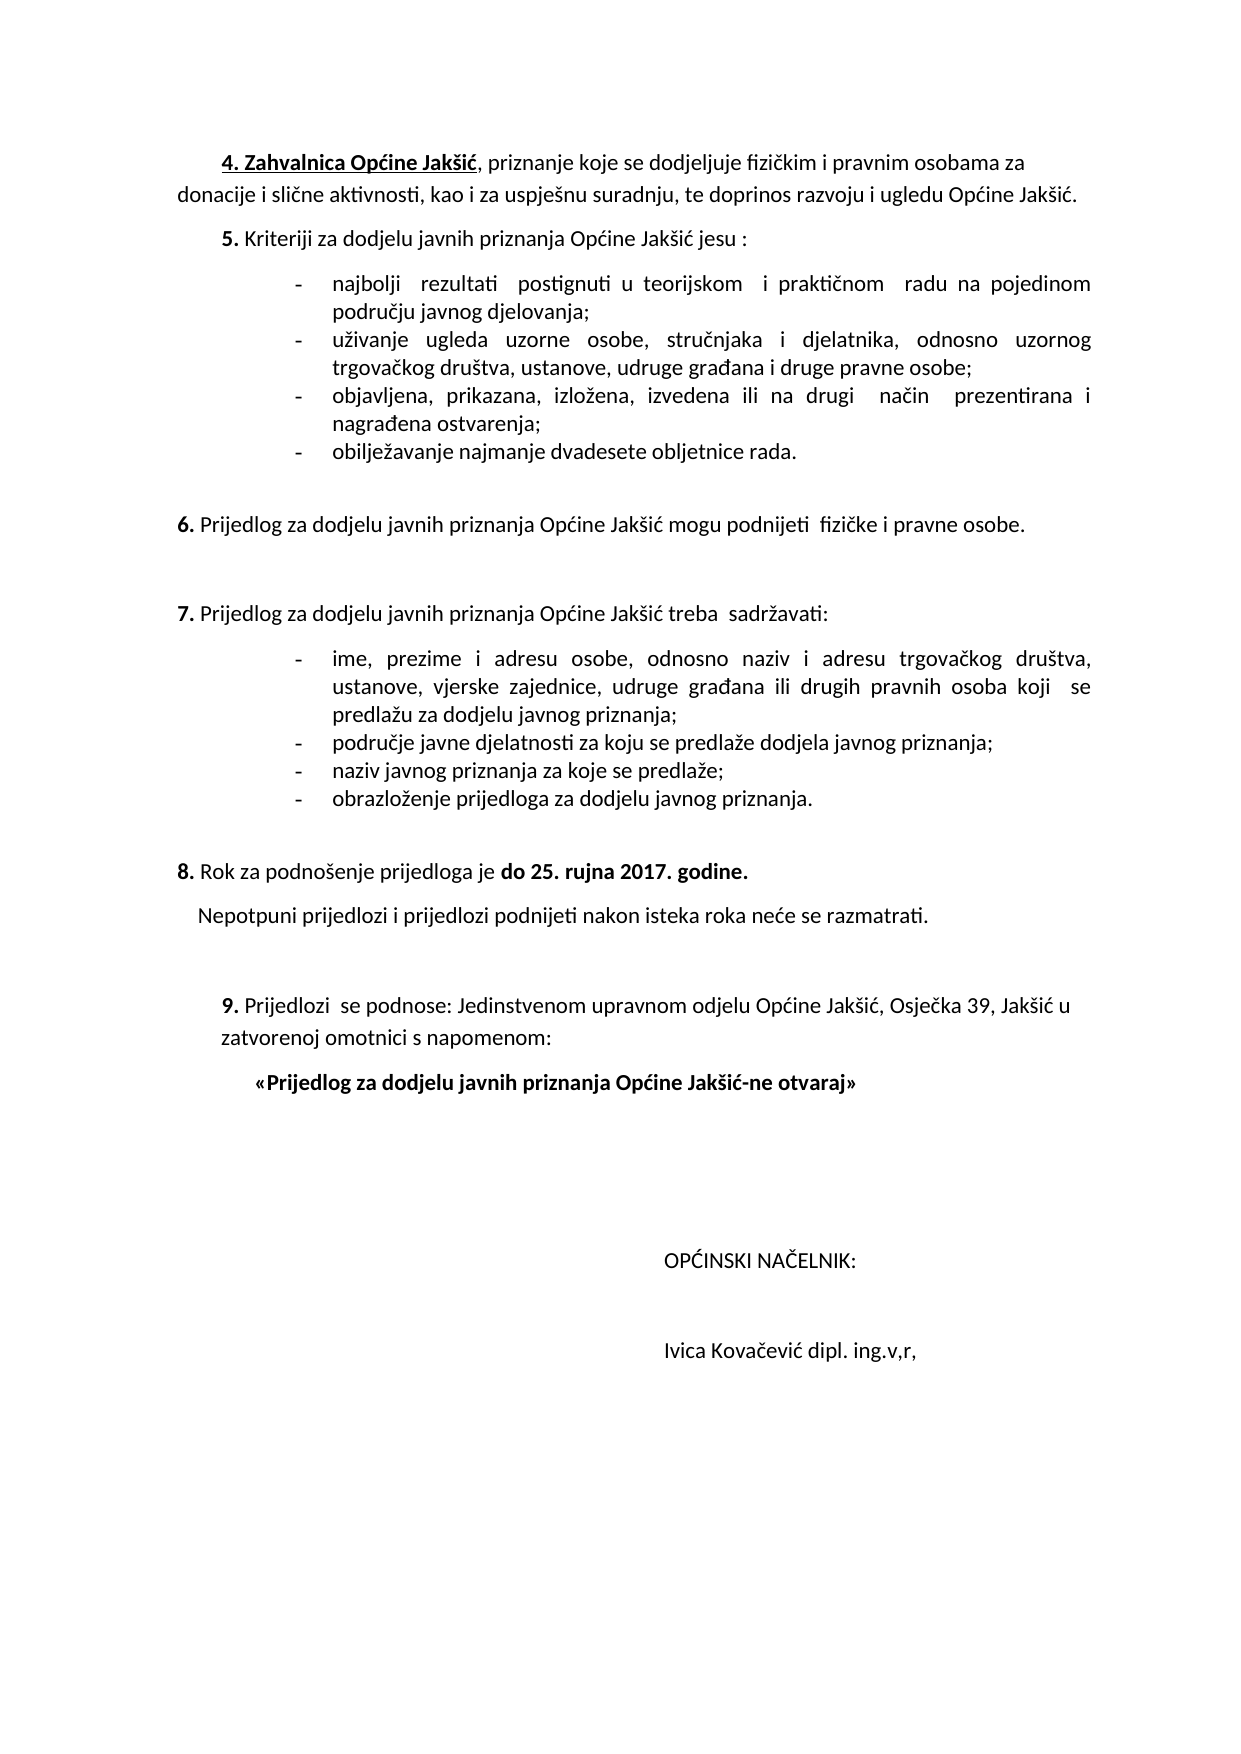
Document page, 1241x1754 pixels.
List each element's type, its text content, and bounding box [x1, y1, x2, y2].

list područje javne djelatnosti za koju se predlaže dodjela javnog priznanja; [294, 728, 1093, 756]
list objavljena, prikazana, izložena, izvedena ili na drugi način prezentirana i nagrađena ostvarenja; [294, 381, 1093, 437]
list obilježavanje najmanje dvadesete obljetnice rada. [294, 437, 1093, 465]
list ime, prezime i adresu osobe, odnosno naziv i adresu trgovačkog društva, ustanove, vjerske zajednice, udruge građana ili drugih pravnih osoba koji se predlažu za dodjelu javnog priznanja; [294, 644, 1093, 728]
list uživanje ugleda uzorne osobe, stručnjaka i djelatnika, odnosno uzornog trgovačkog društva, ustanove, udruge građana i druge pravne osobe; [294, 325, 1093, 381]
text 7. Prijedlog za dodjelu javnih priznanja Općine Jakšić treba sadržavati: [177, 599, 1093, 627]
list najbolji rezultati postignuti u teorijskom i praktičnom radu na pojedinom području javnog djelovanja; [294, 269, 1093, 325]
text 9. Prijedlozi se podnose: Jedinstvenom upravnom odjelu Općine Jakšić, Osječka 39, Jakšić u zatvorenoj omotnici s napomenom: [221, 991, 1093, 1051]
text 5. Kriteriji za dodjelu javnih priznanja Općine Jakšić jesu : [177, 224, 1093, 252]
text 4. Zahvalnica Općine Jakšić, priznanje koje se dodjeljuje fizičkim i pravnim osobama za donacije i slične aktivnosti, kao i za uspješnu suradnju, te doprinos razvoju i ugledu Općine Jakšić. [177, 148, 1093, 208]
text OPĆINSKI NAČELNIK: [177, 1247, 1093, 1274]
text Nepotpuni prijedlozi i prijedlozi podnijeti nakon isteka roka neće se razmatrati. [177, 902, 1093, 929]
text Ivica Kovačević dipl. ing.v,r, [177, 1336, 1093, 1364]
text «Prijedlog za dodjelu javnih priznanja Općine Jakšić-ne otvaraj» [177, 1068, 1093, 1096]
list obrazloženje prijedloga za dodjelu javnog priznanja. [294, 784, 1093, 812]
list naziv javnog priznanja za koje se predlaže; [294, 756, 1093, 784]
text 8. Rok za podnošenje prijedloga je do 25. rujna 2017. godine. [177, 857, 1093, 885]
text 6. Prijedlog za dodjelu javnih priznanja Općine Jakšić mogu podnijeti fizičke i pravne osobe. [177, 510, 1093, 538]
